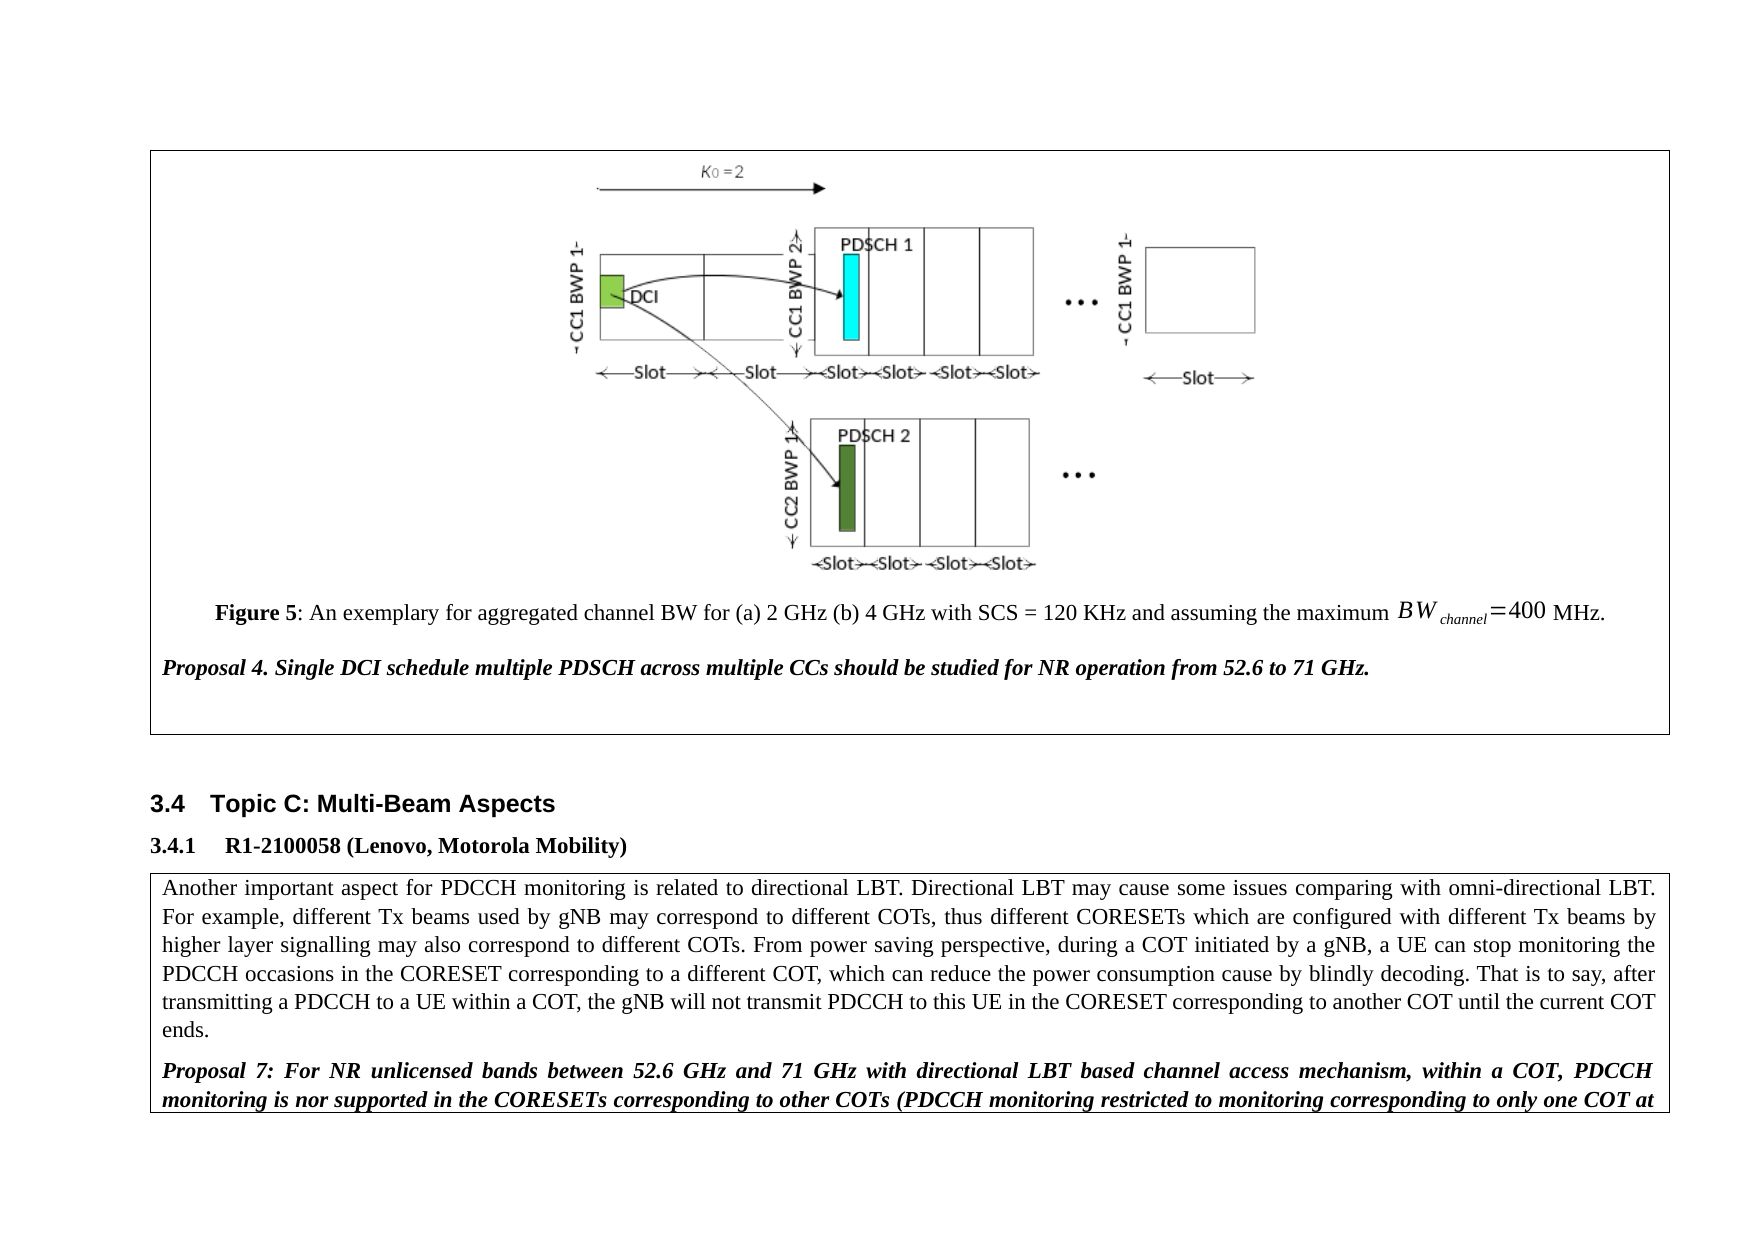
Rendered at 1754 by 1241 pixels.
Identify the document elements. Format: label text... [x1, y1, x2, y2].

subtitle Topic C: Multi-Beam Aspects [150, 789, 1604, 817]
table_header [151, 874, 1669, 1112]
subtitle R1-2100058 (Lenovo, Motorola Mobility) [150, 832, 1604, 859]
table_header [151, 151, 1669, 734]
